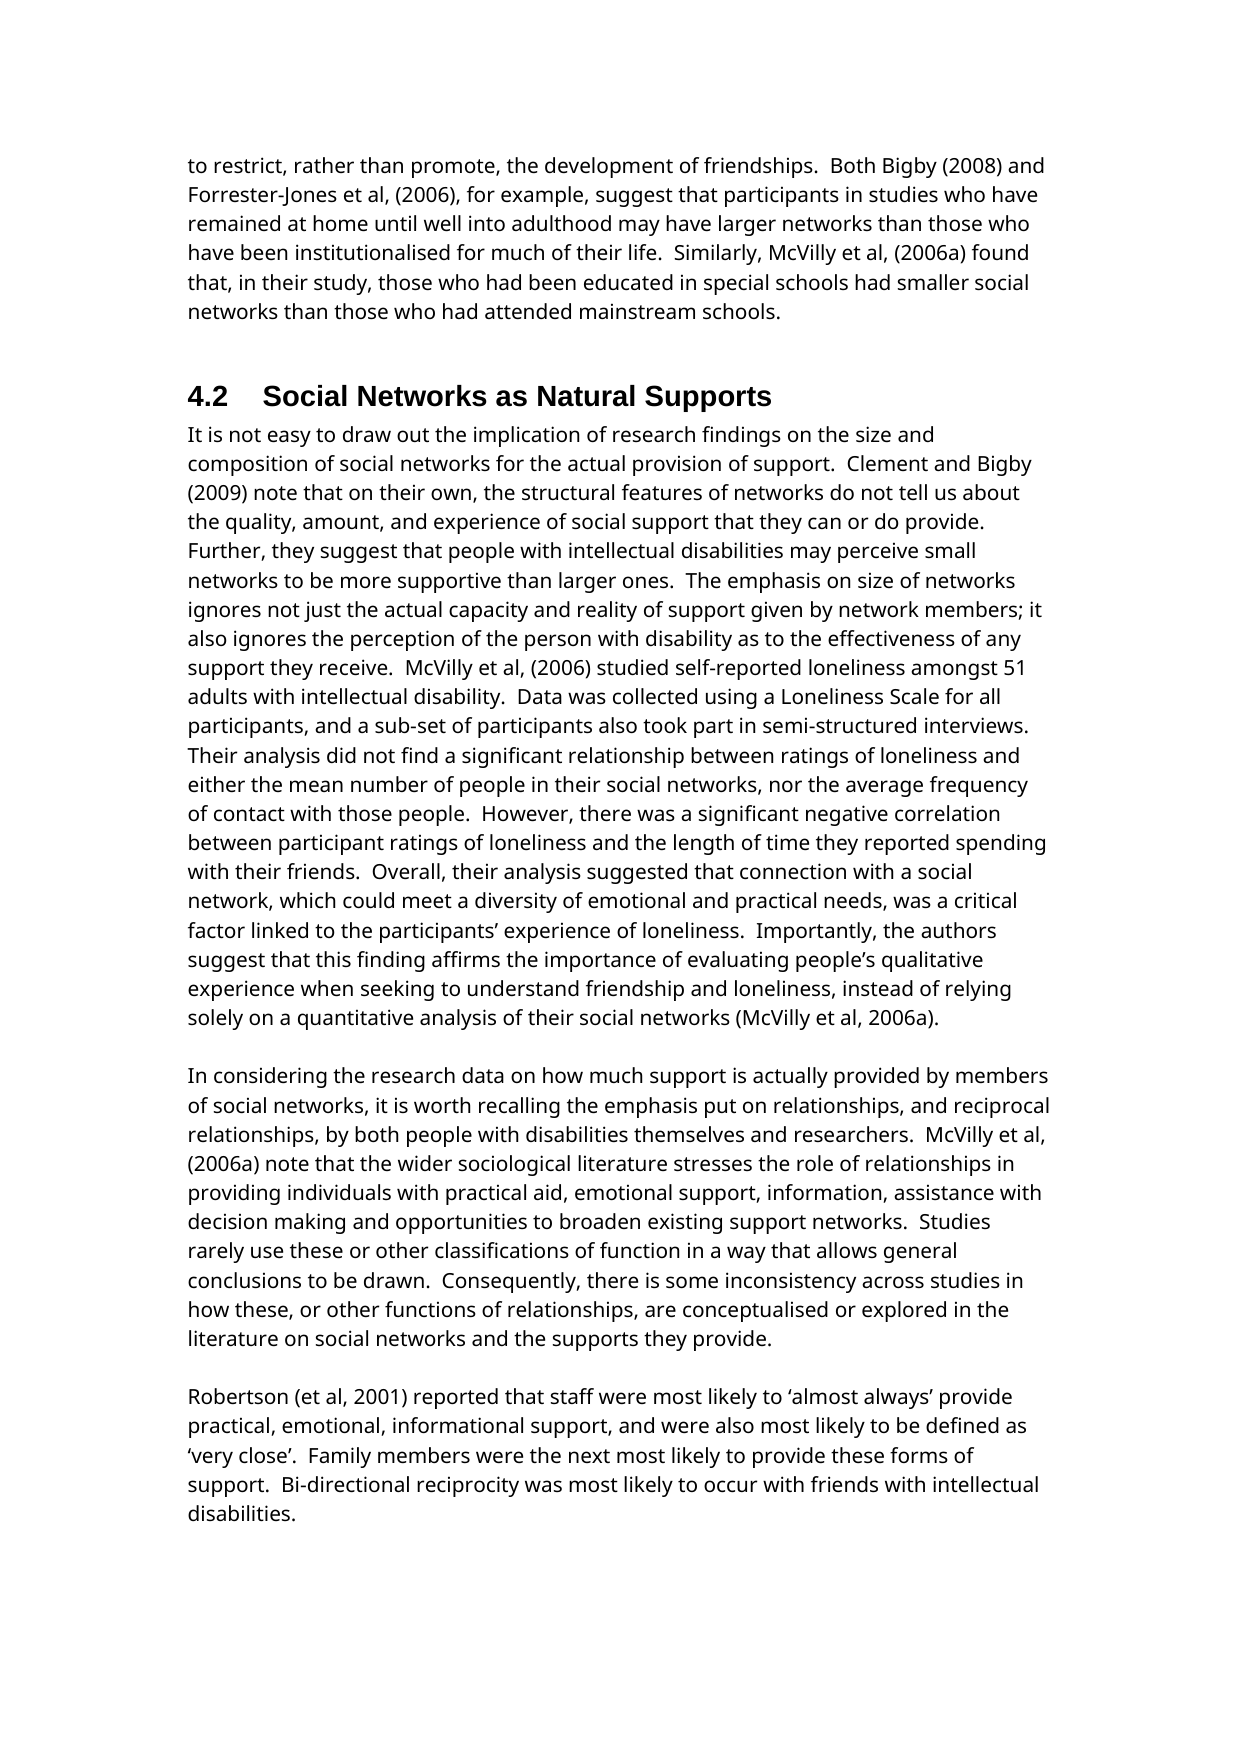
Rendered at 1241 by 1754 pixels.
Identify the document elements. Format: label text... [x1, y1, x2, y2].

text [187, 150, 1053, 325]
text Robertson (et al, 2001) reported that staff were most likely to ‘almost always’ provide practical, emotional, informational support, and were also most likely to be defined as ‘very close’. Family members were the next most likely to provide these forms of support. Bi-directional reciprocity was most likely to occur with friends with intellectual disabilities. [187, 1381, 1053, 1527]
text It is not easy to draw out the implication of research findings on the size and composition of social networks for the actual provision of support. Clement and Bigby (2009) note that on their own, the structural features of networks do not tell us about the quality, amount, and experience of social support that they can or do provide. Further, they suggest that people with intellectual disabilities may perceive small networks to be more supportive than larger ones. The emphasis on size of networks ignores not just the actual capacity and reality of support given by network members; it also ignores the perception of the person with disability as to the effectiveness of any support they receive. McVilly et al, (2006) studied self-reported loneliness amongst 51 adults with intellectual disability. Data was collected using a Loneliness Scale for all participants, and a sub-set of participants also took part in semi-structured interviews. Their analysis did not find a significant relationship between ratings of loneliness and either the mean number of people in their social networks, nor the average frequency of contact with those people. However, there was a significant negative correlation between participant ratings of loneliness and the length of time they reported spending with their friends. Overall, their analysis suggested that connection with a social network, which could meet a diversity of emotional and practical needs, was a critical factor linked to the participants’ experience of loneliness. Importantly, the authors suggest that this finding affirms the importance of evaluating people’s qualitative experience when seeking to understand friendship and loneliness, instead of relying solely on a quantitative analysis of their social networks (McVilly et al, 2006a). [187, 419, 1053, 1031]
subtitle 4.2 Social Networks as Natural Supports [187, 379, 1053, 413]
text In considering the research data on how much support is actually provided by members of social networks, it is worth recalling the emphasis put on relationships, and reciprocal relationships, by both people with disabilities themselves and researchers. McVilly et al, (2006a) note that the wider sociological literature stresses the role of relationships in providing individuals with practical aid, emotional support, information, assistance with decision making and opportunities to broaden existing support networks. Studies rarely use these or other classifications of function in a way that allows general conclusions to be drawn. Consequently, there is some inconsistency across studies in how these, or other functions of relationships, are conceptualised or explored in the literature on social networks and the supports they provide. [187, 1061, 1053, 1352]
